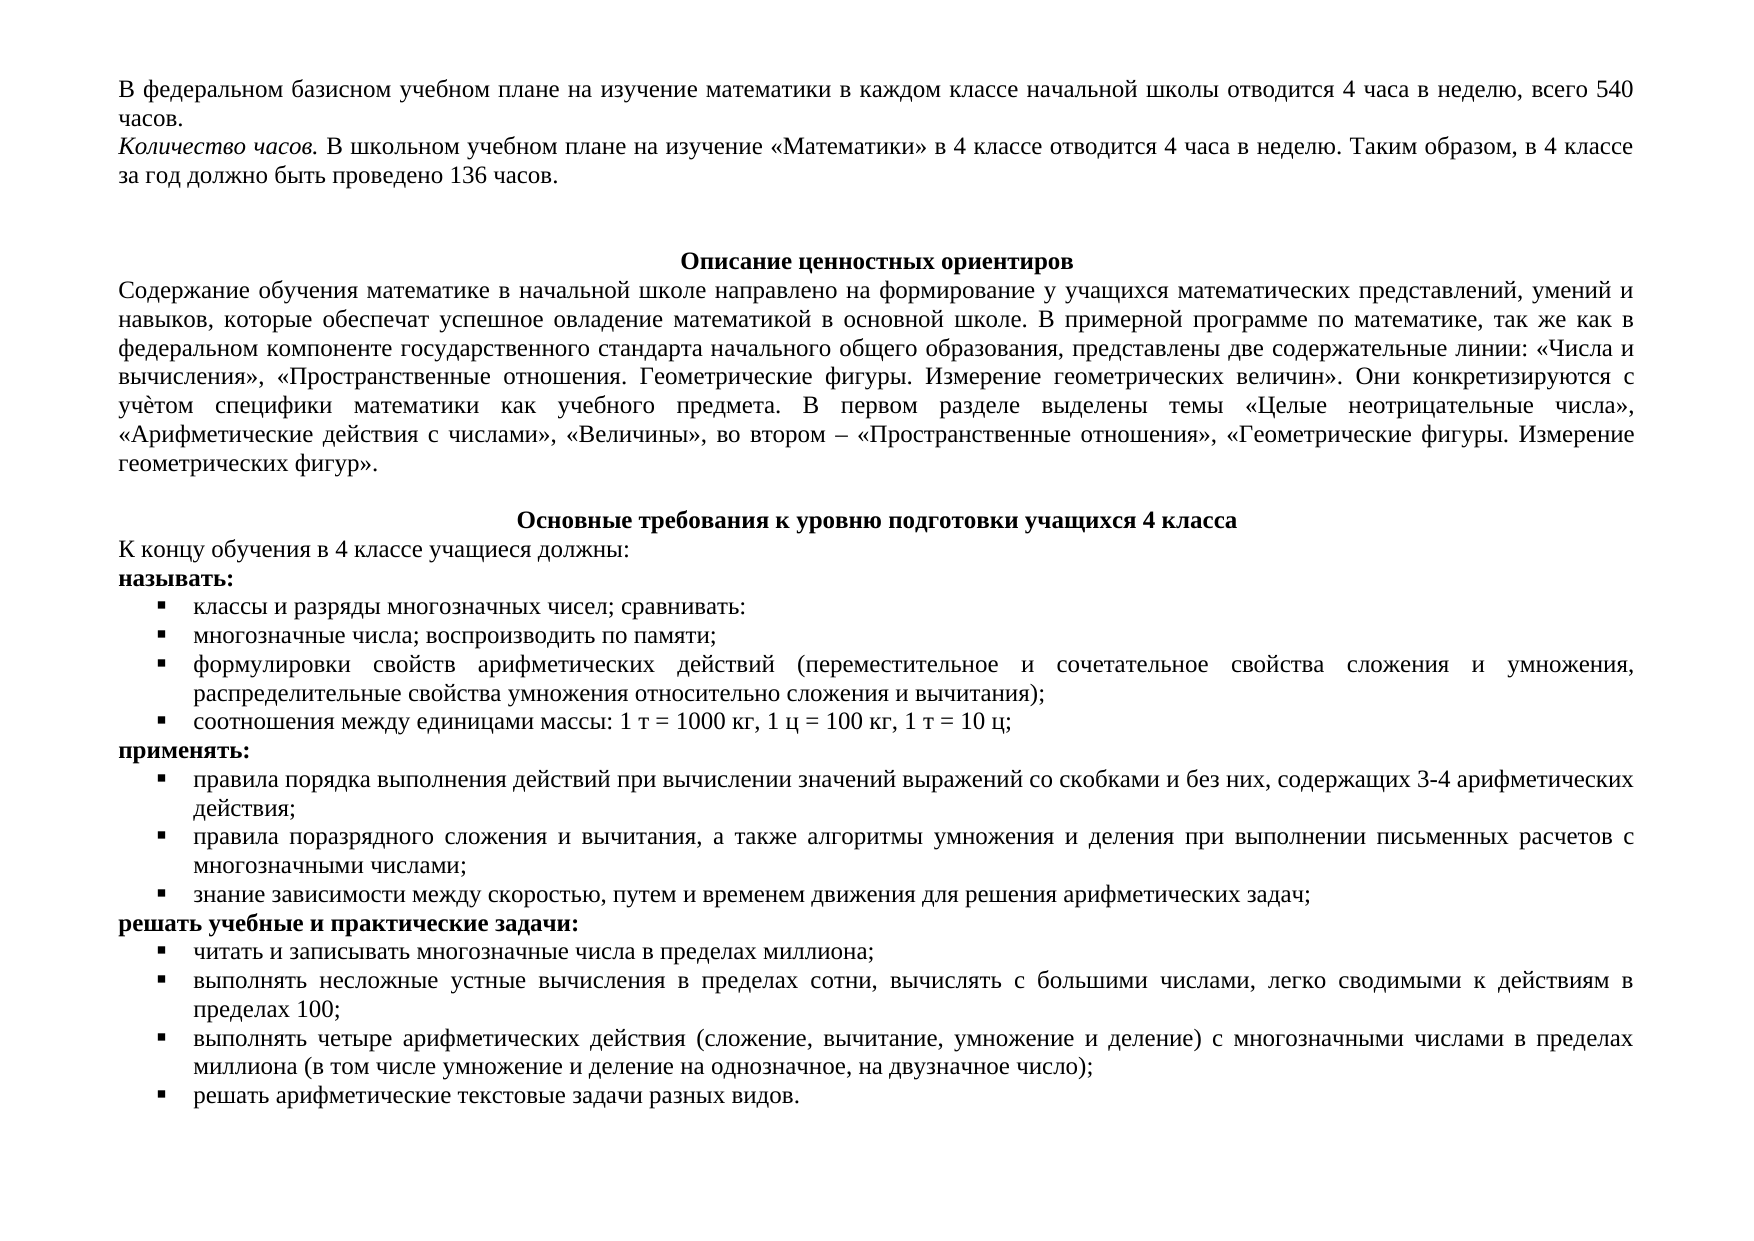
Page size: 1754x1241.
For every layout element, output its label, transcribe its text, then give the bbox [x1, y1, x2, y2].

text применять: [118, 735, 1636, 764]
list правила поразрядного сложения и вычитания, а также алгоритмы умножения и деления при выполнении письменных расчетов с многозначными числами; [156, 821, 1636, 879]
text Основные требования к уровню подготовки учащихся 4 класса [118, 505, 1636, 534]
list решать арифметические текстовые задачи разных видов. [156, 1080, 1636, 1109]
text решать учебные и практические задачи: [118, 908, 1636, 936]
text К концу обучения в 4 классе учащиеся должны: [118, 534, 1636, 563]
text Содержание обучения математике в начальной школе направлено на формирование у учащихся математических представлений, умений и навыков, которые обеспечат успешное овладение математикой в основной школе. В примерной программе по математике, так же как в федеральном компоненте государственного стандарта начального общего образования, представлены две содержательные линии: «Числа и вычисления», «Пространственные отношения. Геометрические фигуры. Измерение геометрических величин». Они конкретизируются с учѐтом специфики математики как учебного предмета. В первом разделе выделены темы «Целые неотрицательные числа», «Арифметические действия с числами», «Величины», во втором – «Пространственные отношения», «Геометрические фигуры. Измерение геометрических фигур». [118, 275, 1636, 476]
list соотношения между единицами массы: 1 т = 1000 кг, 1 ц = 100 кг, 1 т = 10 ц; [156, 706, 1636, 735]
list классы и разряды многозначных чисел; сравнивать: [156, 591, 1636, 620]
text Количество часов. В школьном учебном плане на изучение «Математики» в 4 классе отводится 4 часа в неделю. Таким образом, в 4 классе за год должно быть проведено 136 часов. [118, 131, 1636, 189]
list выполнять несложные устные вычисления в пределах сотни, вычислять с большими числами, легко сводимыми к действиям в пределах 100; [156, 965, 1636, 1023]
list формулировки свойств арифметических действий (переместительное и сочетательное свойства сложения и умножения, распределительные свойства умножения относительно сложения и вычитания); [156, 649, 1636, 706]
text называть: [118, 563, 1636, 591]
list правила порядка выполнения действий при вычислении значений выражений со скобками и без них, содержащих 3-4 арифметических действия; [156, 764, 1636, 821]
list читать и записывать многозначные числа в пределах миллиона; [156, 936, 1636, 965]
list многозначные числа; воспроизводить по памяти; [156, 620, 1636, 649]
text Описание ценностных ориентиров [118, 246, 1636, 275]
text В федеральном базисном учебном плане на изучение математики в каждом классе начальной школы отводится 4 часа в неделю, всего 540 часов. [118, 74, 1636, 131]
list знание зависимости между скоростью, путем и временем движения для решения арифметических задач; [156, 879, 1636, 908]
list выполнять четыре арифметических действия (сложение, вычитание, умножение и деление) с многозначными числами в пределах миллиона (в том числе умножение и деление на однозначное, на двузначное число); [156, 1023, 1636, 1080]
